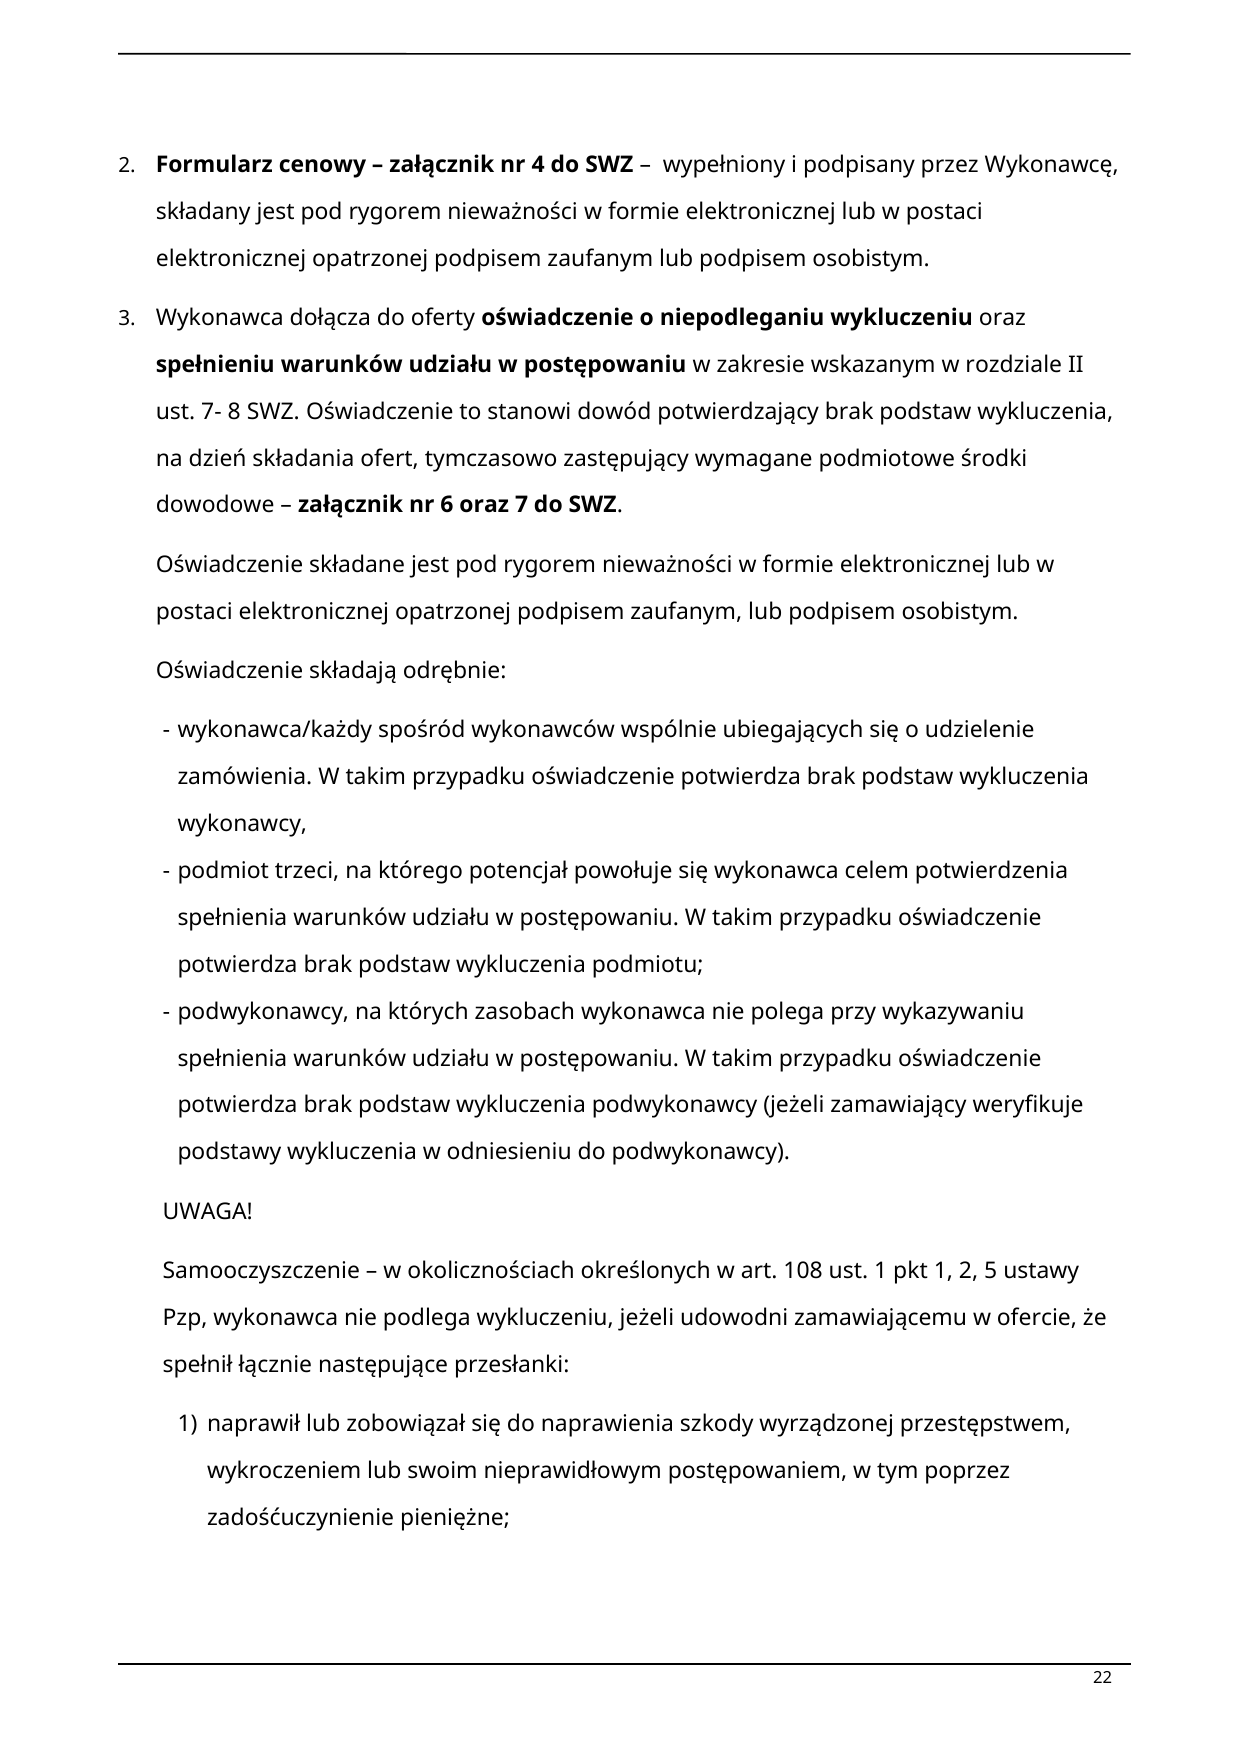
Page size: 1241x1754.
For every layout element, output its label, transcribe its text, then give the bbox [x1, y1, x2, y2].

text Oświadczenie składane jest pod rygorem nieważności w formie elektronicznej lub w postaci elektronicznej opatrzonej podpisem zaufanym, lub podpisem osobistym. [156, 548, 1122, 626]
list wykonawca/każdy spośród wykonawców wspólnie ubiegających się o udzielenie zamówienia. W takim przypadku oświadczenie potwierdza brak podstaw wykluczenia wykonawcy, [162, 713, 1120, 838]
text UWAGA! [162, 1194, 1122, 1226]
text Oświadczenie składają odrębnie: [156, 654, 1122, 685]
list naprawił lub zobowiązał się do naprawienia szkody wyrządzonej przestępstwem, wykroczeniem lub swoim nieprawidłowym postępowaniem, w tym poprzez zadośćuczynienie pieniężne; [177, 1407, 1120, 1532]
list Wykonawca dołącza do oferty oświadczenie o niepodleganiu wykluczeniu oraz spełnieniu warunków udziału w postępowaniu w zakresie wskazanym w rozdziale II ust. 7- 8 SWZ. Oświadczenie to stanowi dowód potwierdzający brak podstaw wykluczenia, na dzień składania ofert, tymczasowo zastępujący wymagane podmiotowe środki dowodowe – załącznik nr 6 oraz 7 do SWZ. [118, 301, 1122, 519]
list podmiot trzeci, na którego potencjał powołuje się wykonawca celem potwierdzenia spełnienia warunków udziału w postępowaniu. W takim przypadku oświadczenie potwierdza brak podstaw wykluczenia podmiotu; [162, 854, 1120, 979]
list podwykonawcy, na których zasobach wykonawca nie polega przy wykazywaniu spełnienia warunków udziału w postępowaniu. W takim przypadku oświadczenie potwierdza brak podstaw wykluczenia podwykonawcy (jeżeli zamawiający weryfikuje podstawy wykluczenia w odniesieniu do podwykonawcy). [162, 994, 1120, 1166]
text Samooczyszczenie – w okolicznościach określonych w art. 108 ust. 1 pkt 1, 2, 5 ustawy Pzp, wykonawca nie podlega wykluczeniu, jeżeli udowodni zamawiającemu w ofercie, że spełnił łącznie następujące przesłanki: [162, 1254, 1122, 1379]
list Formularz cenowy – załącznik nr 4 do SWZ – wypełniony i podpisany przez Wykonawcę, składany jest pod rygorem nieważności w formie elektronicznej lub w postaci elektronicznej opatrzonej podpisem zaufanym lub podpisem osobistym. [118, 148, 1122, 273]
